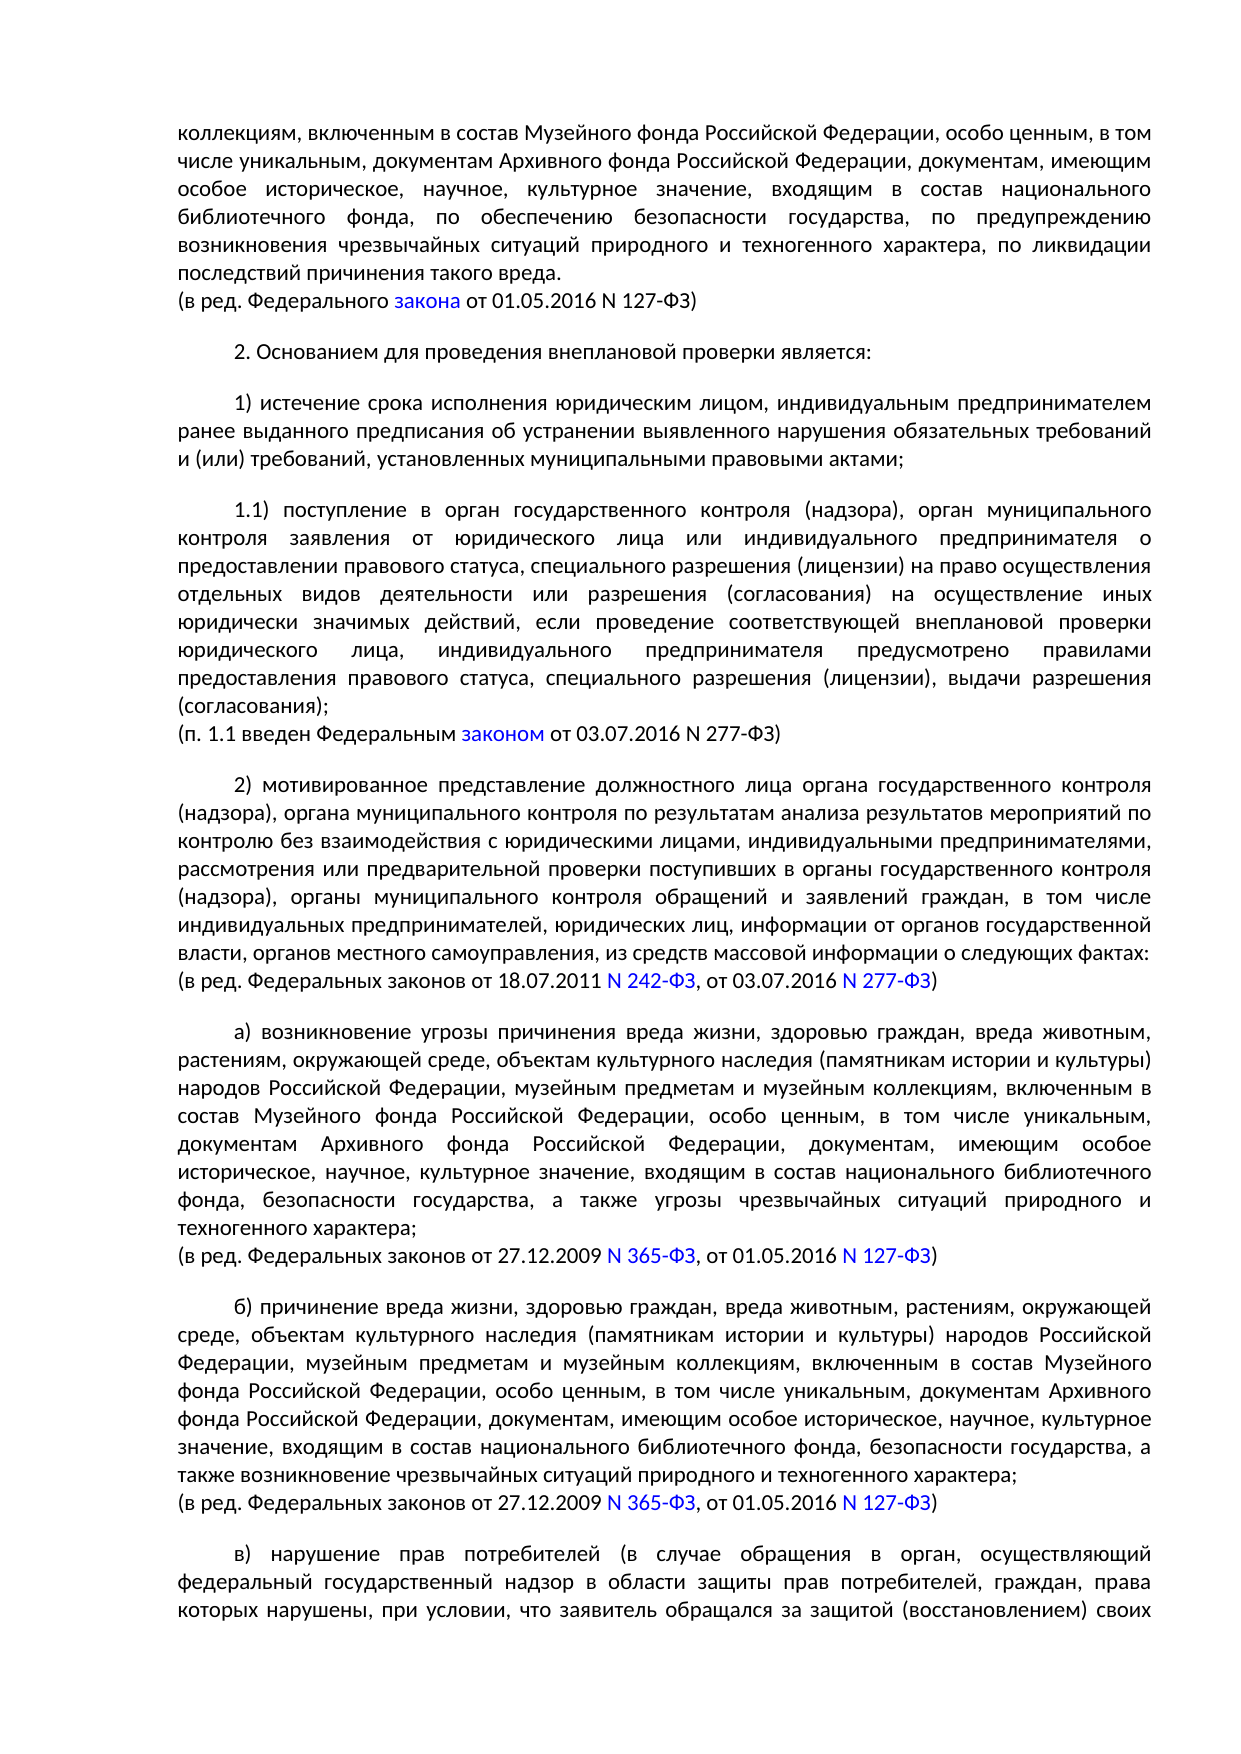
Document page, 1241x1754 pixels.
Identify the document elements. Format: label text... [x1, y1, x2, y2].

text 2. Основанием для проведения внеплановой проверки является: [177, 337, 1152, 365]
text (в ред. Федеральных законов от 27.12.2009 N 365-ФЗ, от 01.05.2016 N 127-ФЗ) [177, 1241, 1152, 1269]
text (п. 1.1 введен Федеральным законом от 03.07.2016 N 277-ФЗ) [177, 719, 1152, 747]
text (в ред. Федеральных законов от 18.07.2011 N 242-ФЗ, от 03.07.2016 N 277-ФЗ) [177, 966, 1152, 994]
text (в ред. Федеральных законов от 27.12.2009 N 365-ФЗ, от 01.05.2016 N 127-ФЗ) [177, 1488, 1152, 1517]
text а) возникновение угрозы причинения вреда жизни, здоровью граждан, вреда животным, растениям, окружающей среде, объектам культурного наследия (памятникам истории и культуры) народов Российской Федерации, музейным предметам и музейным коллекциям, включенным в состав Музейного фонда Российской Федерации, особо ценным, в том числе уникальным, документам Архивного фонда Российской Федерации, документам, имеющим особое историческое, научное, культурное значение, входящим в состав национального библиотечного фонда, безопасности государства, а также угрозы чрезвычайных ситуаций природного и техногенного характера; [177, 1017, 1152, 1241]
text 2) мотивированное представление должностного лица органа государственного контроля (надзора), органа муниципального контроля по результатам анализа результатов мероприятий по контролю без взаимодействия с юридическими лицами, индивидуальными предпринимателями, рассмотрения или предварительной проверки поступивших в органы государственного контроля (надзора), органы муниципального контроля обращений и заявлений граждан, в том числе индивидуальных предпринимателей, юридических лиц, информации от органов государственной власти, органов местного самоуправления, из средств массовой информации о следующих фактах: [177, 770, 1152, 966]
text 1.1) поступление в орган государственного контроля (надзора), орган муниципального контроля заявления от юридического лица или индивидуального предпринимателя о предоставлении правового статуса, специального разрешения (лицензии) на право осуществления отдельных видов деятельности или разрешения (согласования) на осуществление иных юридически значимых действий, если проведение соответствующей внеплановой проверки юридического лица, индивидуального предпринимателя предусмотрено правилами предоставления правового статуса, специального разрешения (лицензии), выдачи разрешения (согласования); [177, 495, 1152, 719]
text (в ред. Федерального закона от 01.05.2016 N 127-ФЗ) [177, 286, 1152, 314]
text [177, 118, 1152, 286]
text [177, 1539, 1152, 1623]
text б) причинение вреда жизни, здоровью граждан, вреда животным, растениям, окружающей среде, объектам культурного наследия (памятникам истории и культуры) народов Российской Федерации, музейным предметам и музейным коллекциям, включенным в состав Музейного фонда Российской Федерации, особо ценным, в том числе уникальным, документам Архивного фонда Российской Федерации, документам, имеющим особое историческое, научное, культурное значение, входящим в состав национального библиотечного фонда, безопасности государства, а также возникновение чрезвычайных ситуаций природного и техногенного характера; [177, 1292, 1152, 1488]
text 1) истечение срока исполнения юридическим лицом, индивидуальным предпринимателем ранее выданного предписания об устранении выявленного нарушения обязательных требований и (или) требований, установленных муниципальными правовыми актами; [177, 388, 1152, 472]
